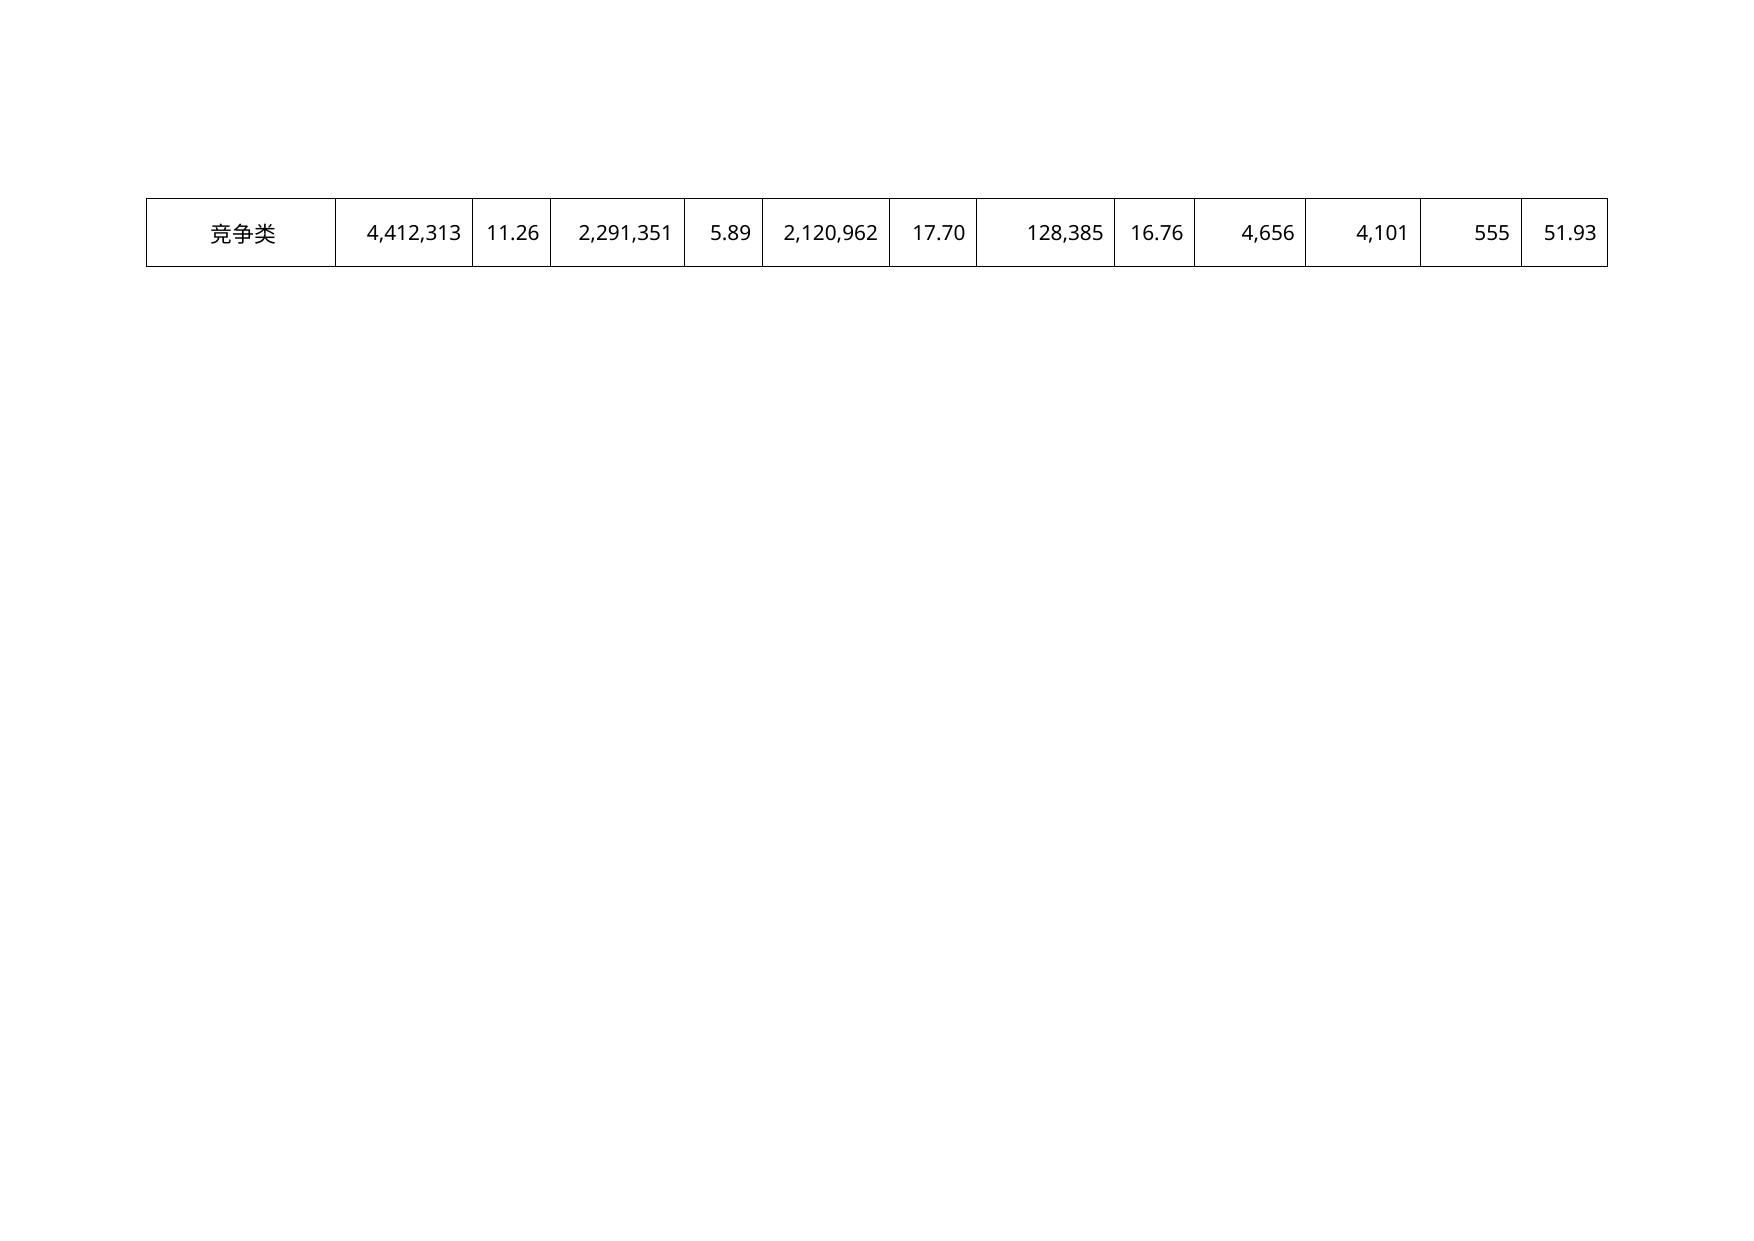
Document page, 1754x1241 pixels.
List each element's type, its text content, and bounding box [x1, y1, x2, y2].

table_cell 竞争类 [147, 199, 335, 266]
table_cell 128,385 [977, 199, 1114, 266]
table_cell 51.93 [1522, 199, 1607, 266]
table_cell 17.70 [890, 199, 976, 266]
table_cell 11.26 [473, 199, 550, 266]
table_cell 16.76 [1115, 199, 1194, 266]
table_cell 4,412,313 [336, 199, 472, 266]
table_cell 2,291,351 [551, 199, 684, 266]
table_cell 5.89 [685, 199, 762, 266]
table_cell 4,101 [1306, 199, 1420, 266]
table_cell 2,120,962 [763, 199, 889, 266]
table_cell 4,656 [1195, 199, 1305, 266]
table_cell 555 [1421, 199, 1521, 266]
